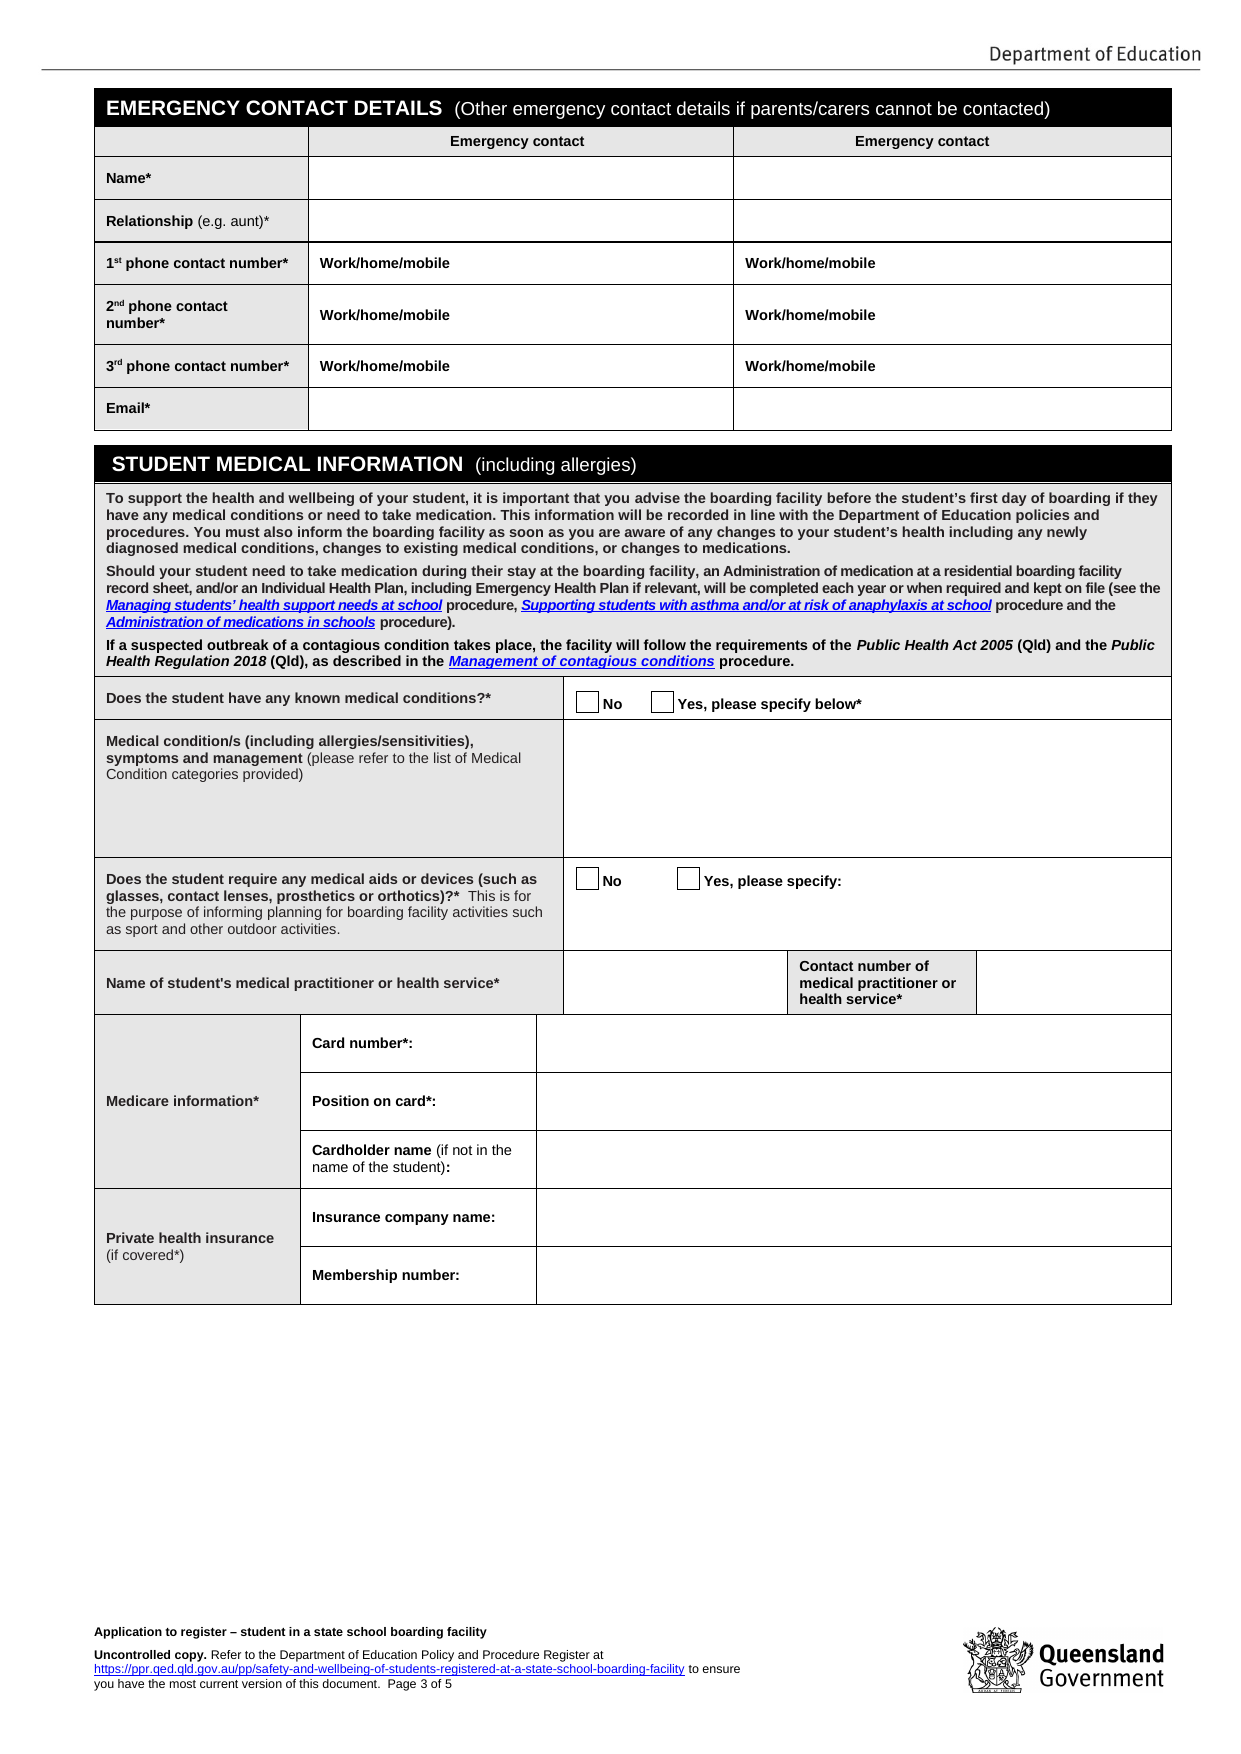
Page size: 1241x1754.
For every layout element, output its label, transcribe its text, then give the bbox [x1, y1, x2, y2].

table_cell No Yes, please specify: [564, 858, 1171, 950]
table_cell Work/home/mobile [734, 285, 1171, 344]
table_cell [977, 951, 1171, 1014]
table_cell Work/home/mobile [734, 345, 1171, 387]
table_cell Work/home/mobile [309, 285, 733, 344]
table_cell 1st phone contact number* [95, 243, 308, 284]
table_cell Membership number: [301, 1247, 536, 1304]
table_cell [564, 720, 1171, 857]
table_cell Name* [95, 157, 308, 199]
table_cell Medicare information* [95, 1015, 300, 1188]
table_cell Position on card*: [301, 1073, 536, 1130]
table_cell Email* [95, 388, 308, 429]
table_cell To support the health and wellbeing of your student, it is important that you advise the boarding facility before the student’s first day of boarding if they have any medical conditions or need to take medication. This information will be recorded in line with the Department of Education policies and procedures. You must also inform the boarding facility as soon as you are aware of any changes to your student’s health including any newly diagnosed medical conditions, changes to existing medical conditions, or changes to medications. Should your student need to take medication during their stay at the boarding facility, an Administration of medication at a residential boarding facility record sheet, and/or an Individual Health Plan, including Emergency Health Plan if relevant, will be completed each year or when required and kept on file (see the Managing students’ health support needs at school procedure, Supporting students with asthma and/or at risk of anaphylaxis at school procedure and the Administration of medications in schools procedure). If a suspected outbreak of a contagious condition takes place, the facility will follow the requirements of the Public Health Act 2005 (Qld) and the Public Health Regulation 2018 (Qld), as described in the Management of contagious conditions procedure. [95, 484, 1171, 676]
table_cell No Yes, please specify below* [564, 677, 1171, 719]
table_header STUDENT MEDICAL INFORMATION (including allergies) [95, 446, 1171, 482]
table_header EMERGENCY CONTACT DETAILS (Other emergency contact details if parents/carers cannot be contacted) [95, 89, 1171, 126]
table_cell Emergency contact [309, 127, 733, 156]
table_cell Private health insurance (if covered*) [95, 1189, 300, 1304]
table_cell [309, 388, 733, 429]
table_cell Does the student have any known medical conditions?* [95, 677, 563, 719]
table_cell Name of student's medical practitioner or health service* [95, 951, 563, 1014]
table_cell Insurance company name: [301, 1189, 536, 1246]
table_cell Work/home/mobile [309, 243, 733, 284]
table_cell [734, 388, 1171, 429]
table_cell [537, 1189, 1171, 1246]
table_cell [537, 1131, 1171, 1188]
table_cell [537, 1015, 1171, 1072]
table_cell [537, 1247, 1171, 1304]
table_cell Work/home/mobile [734, 243, 1171, 284]
table_cell Medical condition/s (including allergies/sensitivities), symptoms and management (please refer to the list of Medical Condition categories provided) [95, 720, 563, 857]
table_cell Does the student require any medical aids or devices (such as glasses, contact lenses, prosthetics or orthotics)?* This is for the purpose of informing planning for boarding facility activities such as sport and other outdoor activities. [95, 858, 563, 950]
table_cell Contact number of medical practitioner or health service* [788, 951, 976, 1014]
table_cell [537, 1073, 1171, 1130]
table_cell [309, 157, 733, 199]
table_cell 2nd phone contact number* [95, 285, 308, 344]
table_cell Relationship (e.g. aunt)* [95, 200, 308, 241]
table_cell [734, 200, 1171, 241]
table_cell [564, 951, 787, 1014]
table_cell Cardholder name (if not in the name of the student): [301, 1131, 536, 1188]
picture [963, 1627, 1164, 1693]
table_cell Emergency contact [734, 127, 1171, 156]
table_cell [95, 127, 308, 156]
table_cell Card number*: [301, 1015, 536, 1072]
table_cell 3rd phone contact number* [95, 345, 308, 387]
table_cell Work/home/mobile [309, 345, 733, 387]
table_cell [309, 200, 733, 241]
table_cell [734, 157, 1171, 199]
